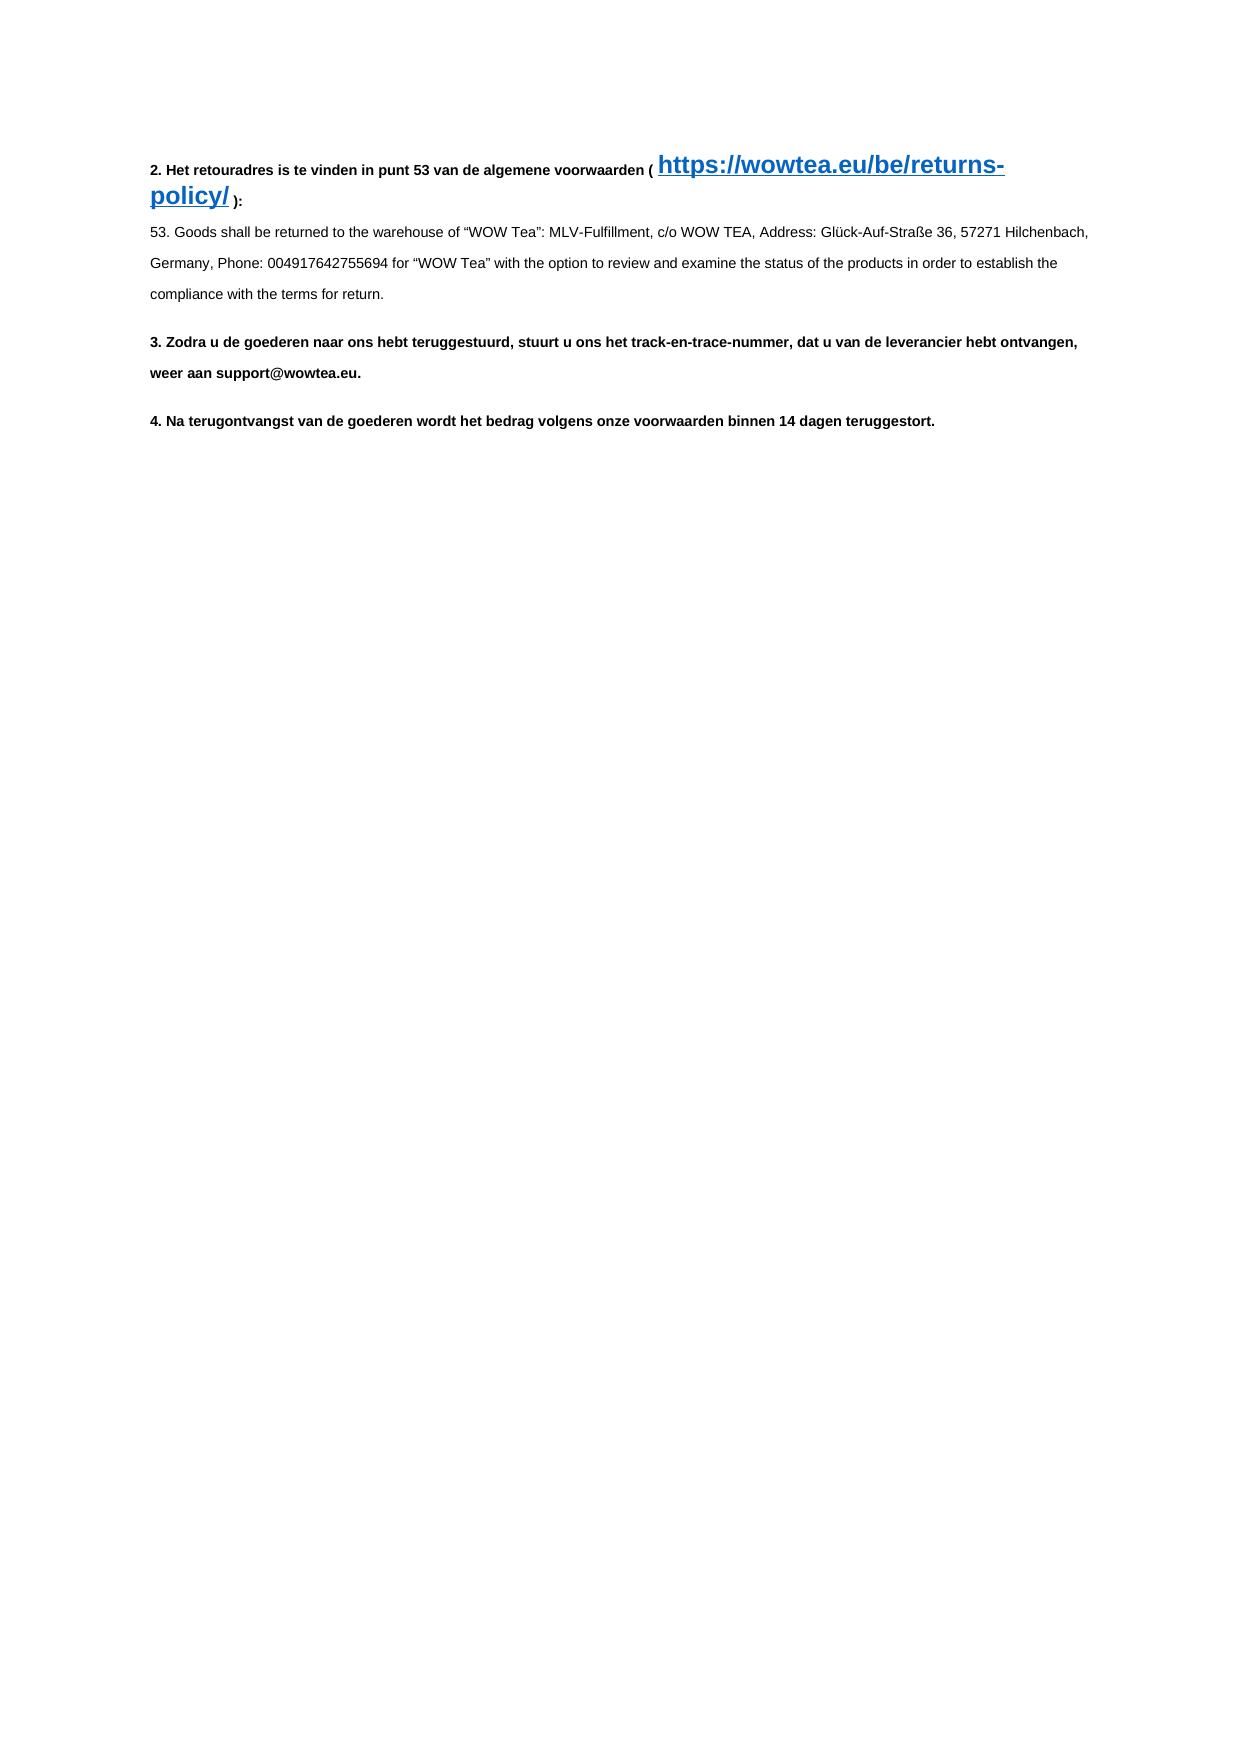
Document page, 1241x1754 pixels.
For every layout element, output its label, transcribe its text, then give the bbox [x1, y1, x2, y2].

text 3. Zodra u de goederen naar ons hebt teruggestuurd, stuurt u ons het track-en-trace-nummer, dat u van de leverancier hebt ontvangen, weer aan support@wowtea.eu. [150, 322, 1090, 382]
text 2. Het retouradres is te vinden in punt 53 van de algemene voorwaarden ( https://wowtea.eu/be/returns-policy/ ): 53. Goods shall be returned to the warehouse of “WOW Tea”: MLV-Fulfillment, c/o WOW TEA, Address: Glück-Auf-Straße 36, 57271 Hilchenbach, Germany, Phone: 004917642755694 for “WOW Tea” with the option to review and examine the status of the products in order to establish the compliance with the terms for return. [150, 150, 1090, 303]
text 4. Na terugontvangst van de goederen wordt het bedrag volgens onze voorwaarden binnen 14 dagen teruggestort. [150, 401, 1090, 429]
